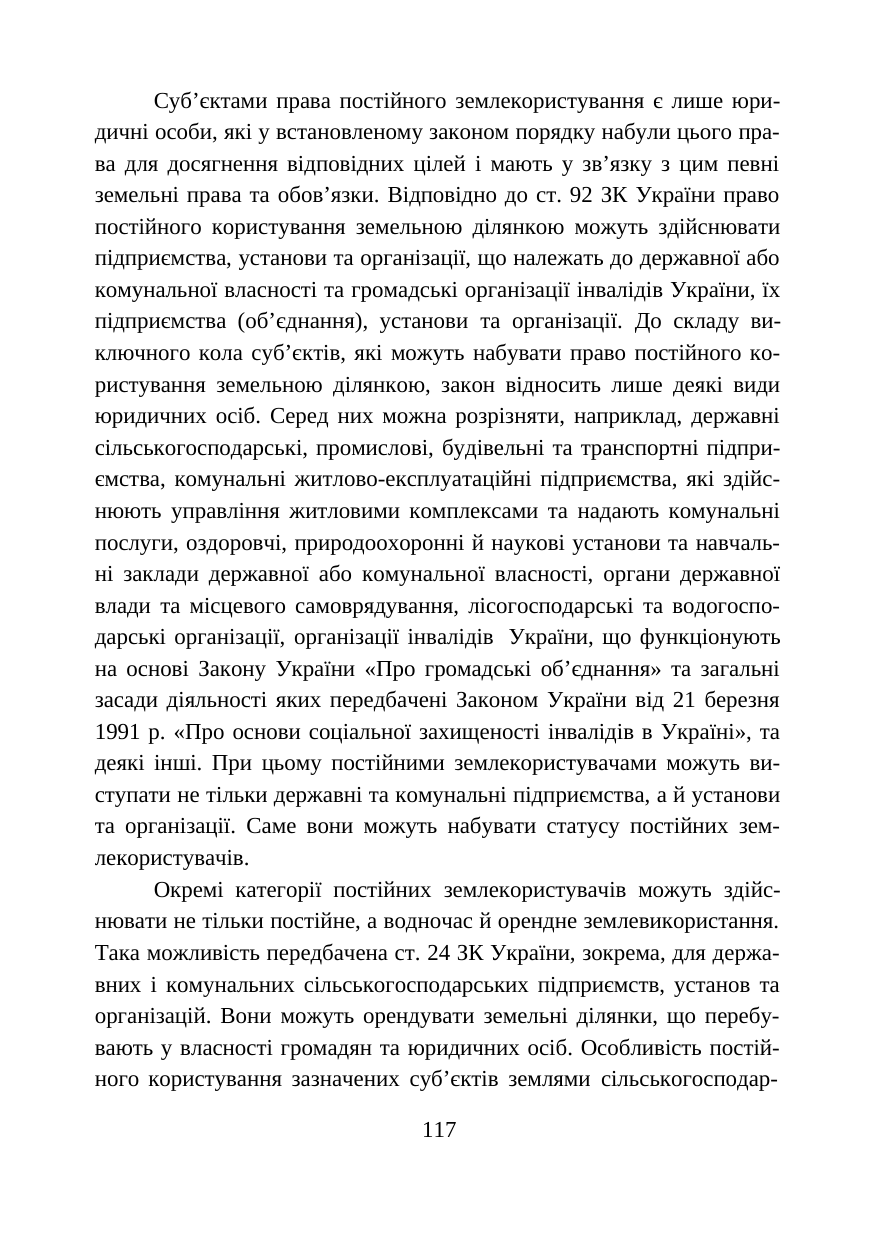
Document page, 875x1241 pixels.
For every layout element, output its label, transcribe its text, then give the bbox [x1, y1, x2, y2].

text Окремі категорії постійних землекористувачів можуть здійс- нювати не тільки постійне, а водночас й орендне землевикористання. Така можливість передбачена ст. 24 ЗК України, зокрема, для держа- вних і комунальних сільськогосподарських підприємств, установ та організацій. Вони можуть орендувати земельні ділянки, що перебу- вають у власності громадян та юридичних осіб. Особливість постій- ного користування зазначених суб’єктів землями сільськогосподар- [94, 876, 781, 1092]
text Суб’єктами права постійного землекористування є лише юри- дичні особи, які у встановленому законом порядку набули цього пра- ва для досягнення відповідних цілей і мають у зв’язку з цим певні земельні права та обов’язки. Відповідно до ст. 92 ЗК України право постійного користування земельною ділянкою можуть здійснювати підприємства, установи та організації, що належать до державної або комунальної власності та громадські організації інвалідів України, їх підприємства (об’єднання), установи та організації. До складу ви- ключного кола суб’єктів, які можуть набувати право постійного ко- ристування земельною ділянкою, закон відносить лише деякі види юридичних осіб. Серед них можна розрізняти, наприклад, державні сільськогосподарські, промислові, будівельні та транспортні підпри- ємства, комунальні житлово-експлуатаційні підприємства, які здійс- нюють управління житловими комплексами та надають комунальні послуги, оздоровчі, природоохоронні й наукові установи та навчаль- ні заклади державної або комунальної власності, органи державної влади та місцевого самоврядування, лісогосподарські та водогоспо- дарські організації, організації інвалідів України, що функціонують на основі Закону України «Про громадські об’єднання» та загальні засади діяльності яких передбачені Законом України від 21 березня 1991 р. «Про основи соціальної захищеності інвалідів в Україні», та деякі інші. При цьому постійними землекористувачами можуть ви- ступати не тільки державні та комунальні підприємства, а й установи та організації. Саме вони можуть набувати статусу постійних зем- лекористувачів. [94, 87, 781, 871]
